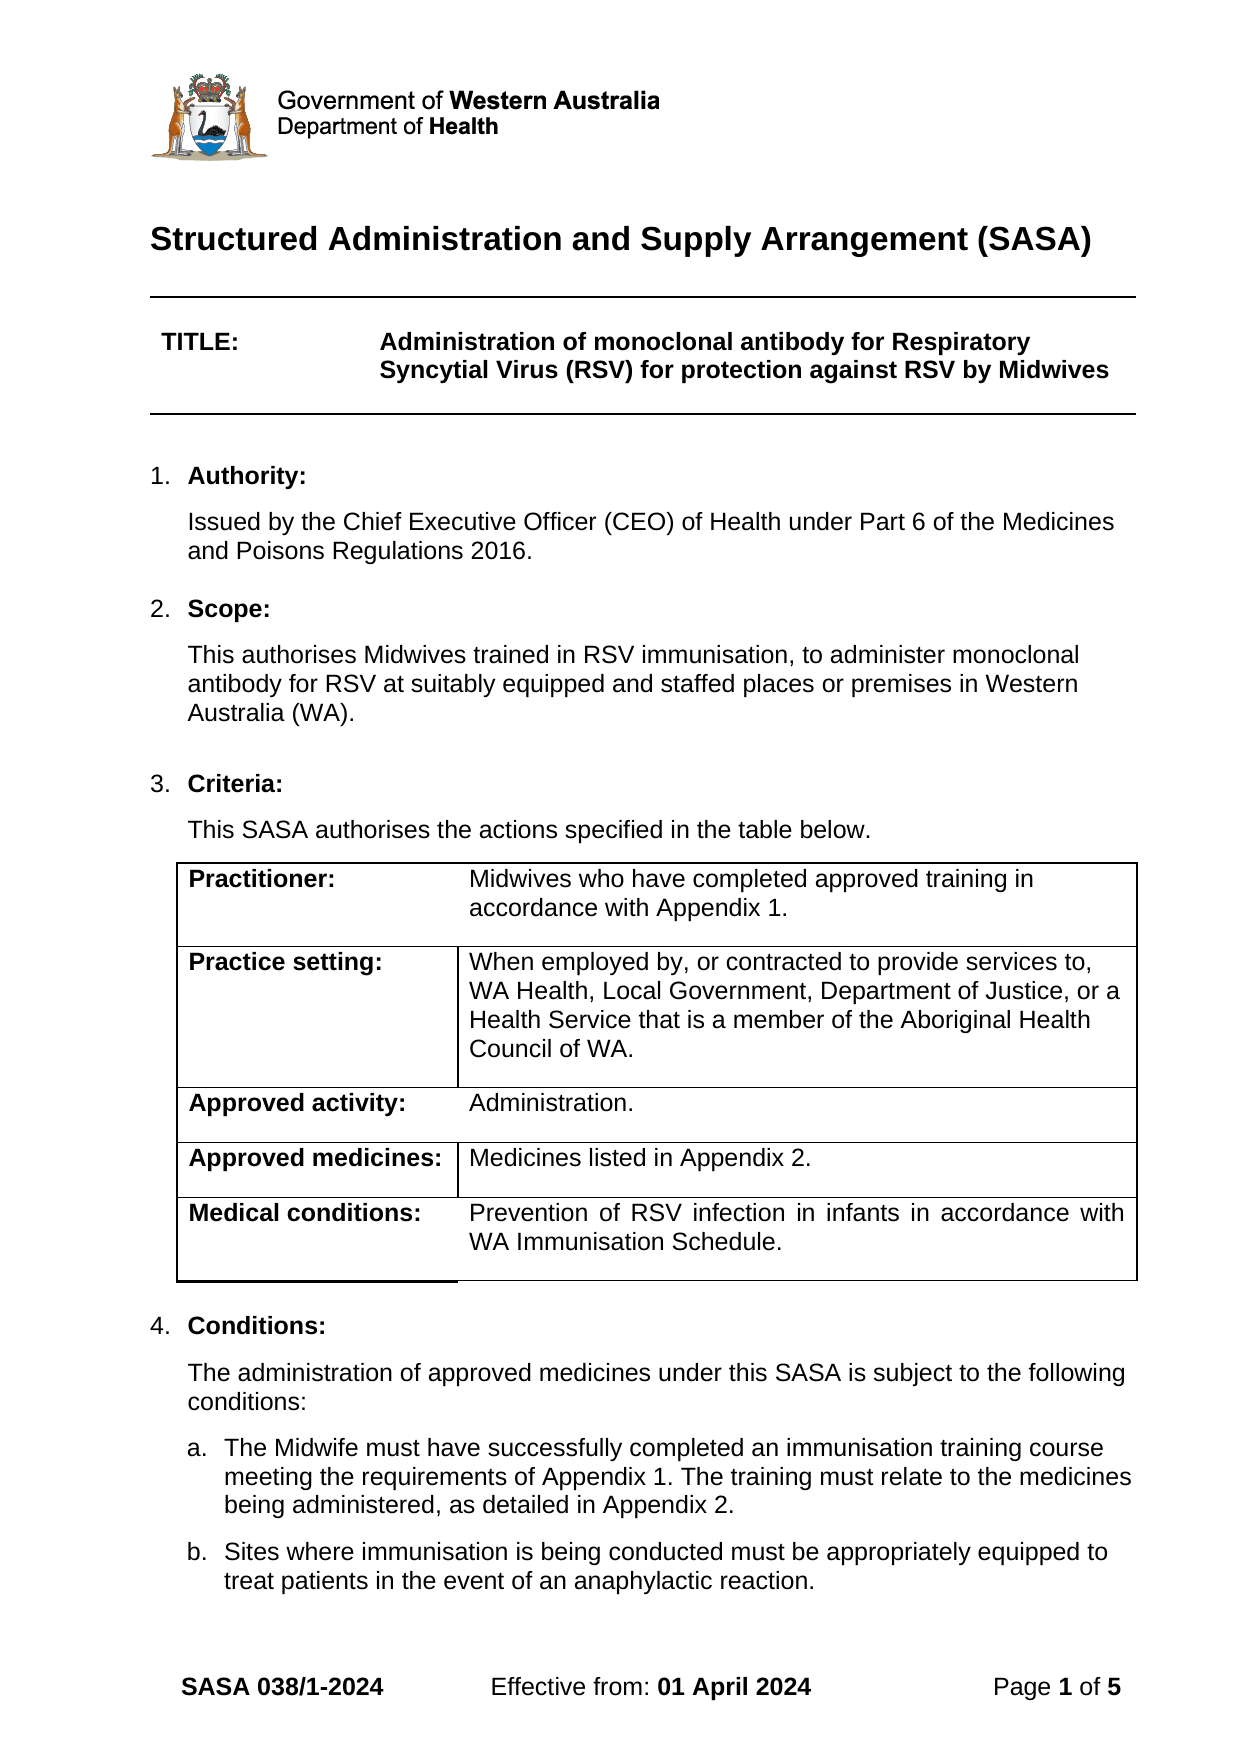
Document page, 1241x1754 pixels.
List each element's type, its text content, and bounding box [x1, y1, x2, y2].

table_cell Medical conditions: [178, 1198, 458, 1280]
table_cell Approved activity: [178, 1088, 458, 1142]
table_header TITLE: [150, 298, 368, 413]
table_header Practitioner: [178, 864, 458, 946]
list Conditions: [150, 1311, 1152, 1340]
list Criteria: [150, 769, 1152, 797]
list Sites where immunisation is being conducted must be appropriately equipped to treat patients in the event of an anaphylactic reaction. [187, 1537, 1152, 1594]
table_cell Approved medicines: [178, 1143, 457, 1197]
table_cell Administration. [458, 1088, 1136, 1142]
list The administration of approved medicines under this SASA is subject to the following conditions: [187, 1358, 1152, 1415]
table_cell When employed by, or contracted to provide services to, WA Health, Local Government, Department of Justice, or a Health Service that is a member of the Aboriginal Health Council of WA. [459, 947, 1136, 1087]
table_header Midwives who have completed approved training in accordance with Appendix 1. [458, 864, 1136, 946]
picture [150, 73, 659, 163]
table_cell Practice setting: [178, 947, 457, 1087]
list The Midwife must have successfully completed an immunisation training course meeting the requirements of Appendix 1. The training must relate to the medicines being administered, as detailed in Appendix 2. [187, 1433, 1152, 1519]
table_header Administration of monoclonal antibody for Respiratory Syncytial Virus (RSV) for protection against RSV by Midwives [368, 298, 1136, 413]
list This SASA authorises the actions specified in the table below. [187, 815, 1152, 844]
list Authority: [150, 461, 1152, 489]
list Issued by the Chief Executive Officer (CEO) of Health under Part 6 of the Medicines and Poisons Regulations 2016. [187, 507, 1152, 565]
table_cell Prevention of RSV infection in infants in accordance with WA Immunisation Schedule. [458, 1198, 1136, 1280]
table_cell Medicines listed in Appendix 2. [459, 1143, 1136, 1197]
text Structured Administration and Supply Arrangement (SASA) [150, 218, 1152, 257]
text This authorises Midwives trained in RSV immunisation, to administer monoclonal antibody for RSV at suitably equipped and staffed places or premises in Western Australia (WA). [187, 640, 1152, 726]
list Scope: [150, 593, 1152, 622]
